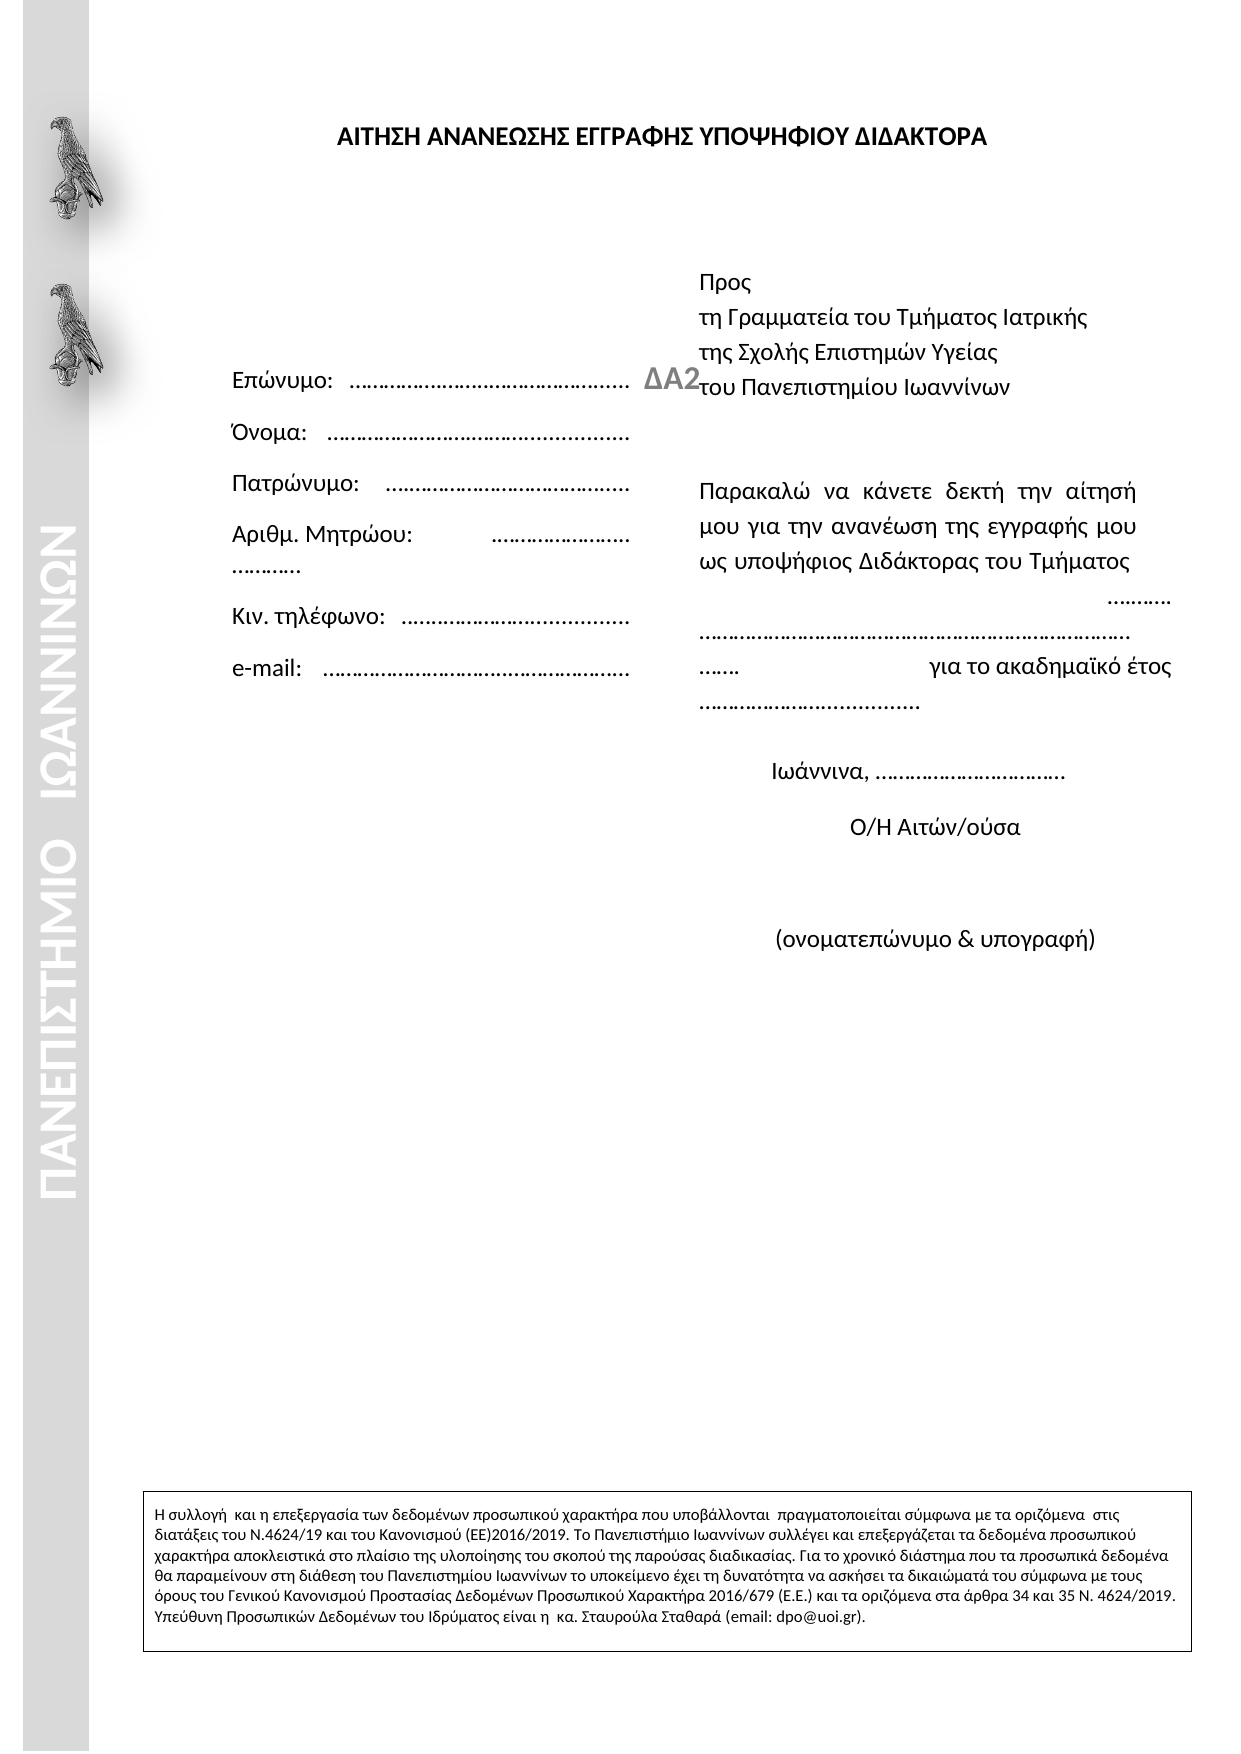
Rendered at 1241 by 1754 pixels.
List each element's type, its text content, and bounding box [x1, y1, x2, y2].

text Αριθμ. Μητρώου: .…………………..………… [232, 518, 625, 579]
text ………………………………………………………………………. για το ακαδημαϊκό έτος …………………................ [699, 615, 1137, 716]
text τη Γραμματεία του Τμήματος Ιατρικής [699, 301, 1137, 332]
text e-mail: …………………………..………………... [232, 652, 625, 682]
text της Σχολής Επιστημών Υγείας [699, 336, 1137, 367]
text ΑΙΤΗΣΗ ΑΝΑΝΕΩΣΗΣ ΕΓΓΡΑΦΗΣ ΥΠΟΨΗΦΙΟΥ ΔΙΔΑΚΤΟΡΑ [187, 119, 1137, 152]
text Ιωάννινα, …………………………… [699, 755, 1137, 786]
picture [49, 283, 104, 387]
text του Πανεπιστημίου Ιωαννίνων [699, 371, 1137, 402]
text Κιν. τηλέφωνο: ..…..……………................ [232, 600, 625, 631]
text Όνομα: …………………….………................. [232, 416, 625, 446]
text (ονοματεπώνυμο & υπογραφή) [699, 923, 1137, 953]
picture [49, 116, 104, 220]
text Προς [699, 266, 1137, 297]
text Επώνυμο: …………….……..………………...... [232, 364, 625, 395]
text Παρακαλώ να κάνετε δεκτή την αίτησή μου για την ανανέωση της εγγραφής μου ως υποψήφιος Διδάκτορας του Τμήματος ….……. [699, 475, 1137, 611]
text Πατρώνυμο: ….……………………………..... [232, 467, 625, 498]
text Ο/Η Αιτών/ούσα [699, 811, 1137, 842]
